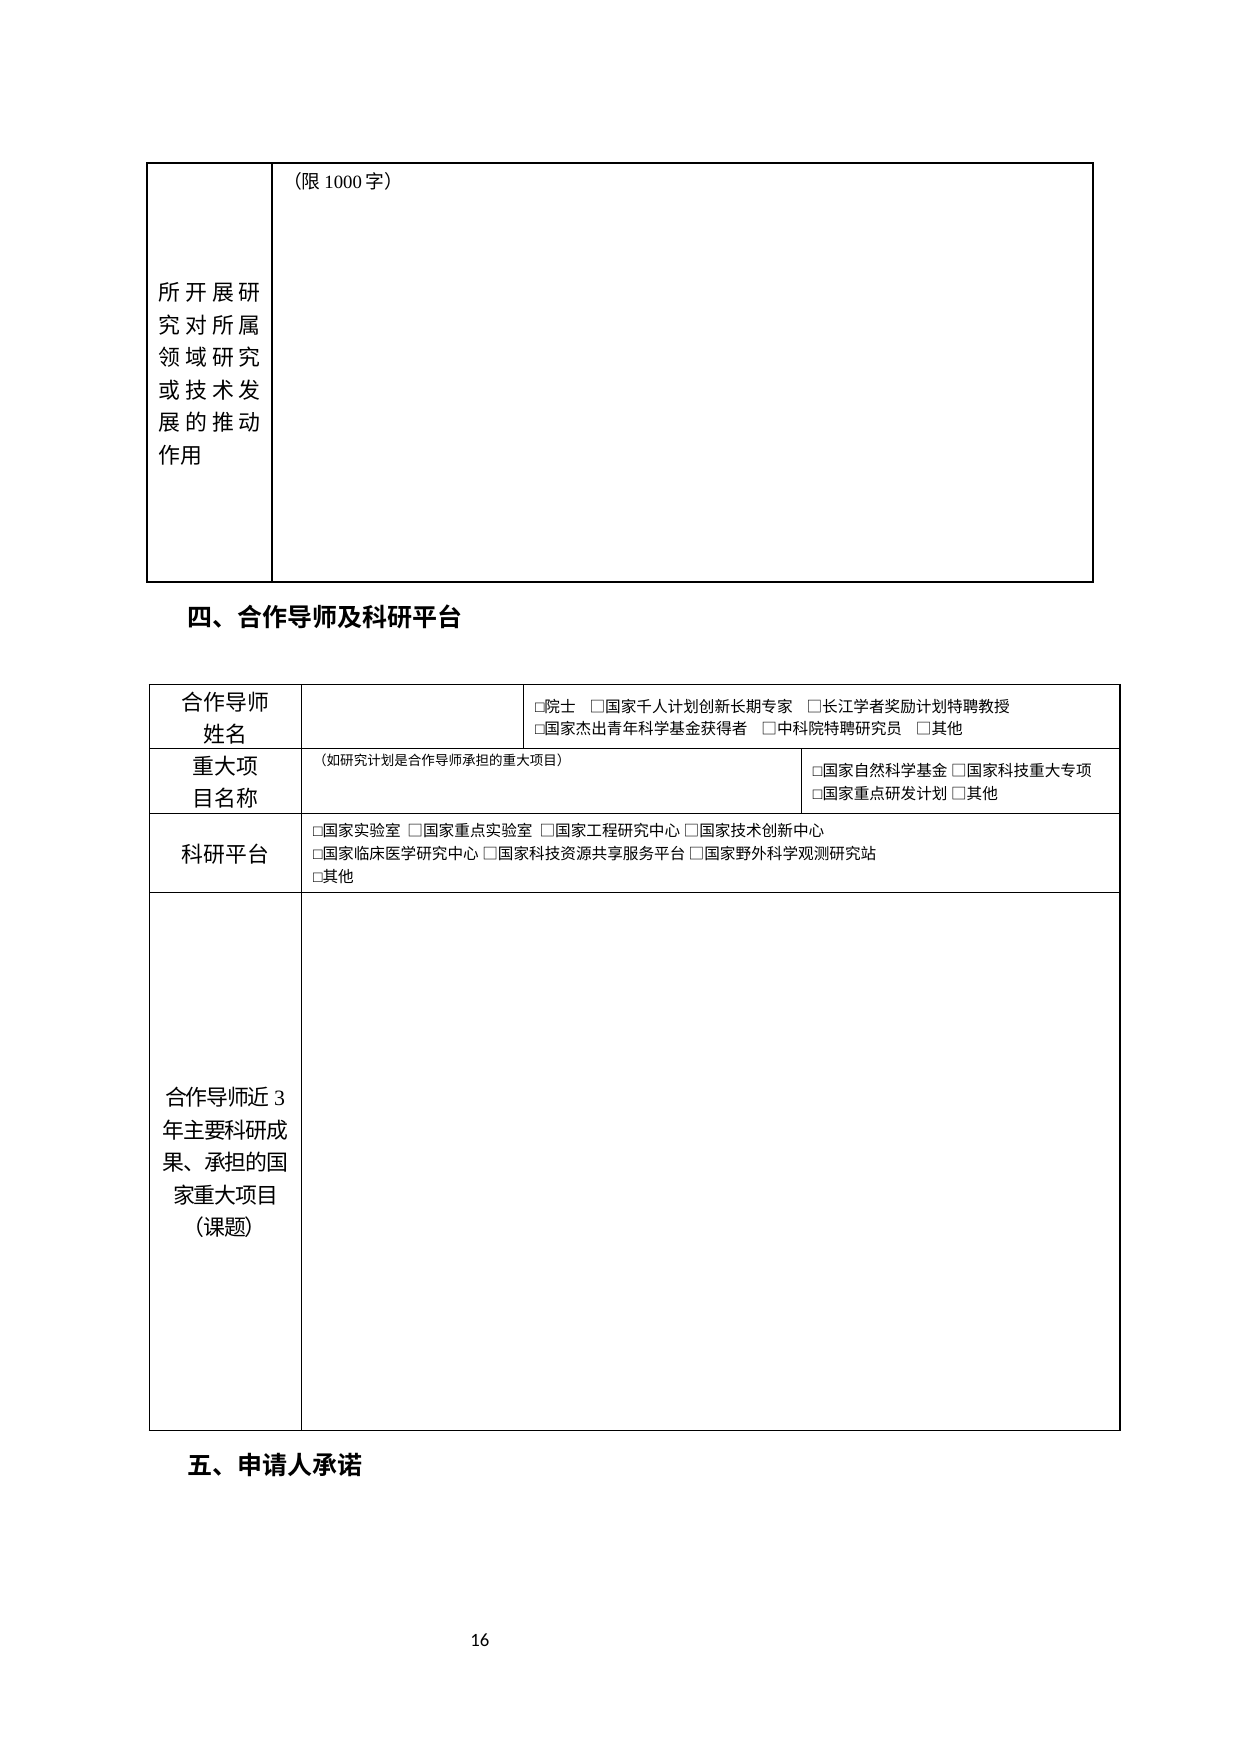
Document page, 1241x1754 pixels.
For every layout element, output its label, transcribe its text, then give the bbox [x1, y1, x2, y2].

table_cell （如研究计划是合作导师承担的重大项目） [302, 749, 801, 813]
list 申请人承诺 [187, 1431, 1053, 1496]
list 合作导师及科研平台 [187, 583, 1053, 648]
table_cell □国家实验室 □国家重点实验室 □国家工程研究中心 □国家技术创新中心 □国家临床医学研究中心 □国家科技资源共享服务平台 □国家野外科学观测研究站 □其他 [302, 814, 1119, 892]
table_cell [302, 893, 1119, 1430]
table_cell 所开展研究对所属领域研究或技术发展的推动作用 [148, 164, 271, 581]
table_header [302, 685, 523, 748]
table_cell □国家自然科学基金 □国家科技重大专项 □国家重点研发计划 □其他 [802, 749, 1119, 813]
table_cell 科研平台 [150, 814, 301, 892]
table_header □院士 □国家千人计划创新长期专家 □长江学者奖励计划特聘教授 □国家杰出青年科学基金获得者 □中科院特聘研究员 □其他 [524, 685, 1119, 748]
table_cell （限1000字） [273, 164, 1092, 581]
table_cell 重大项 目名称 [150, 749, 301, 813]
table_cell 合作导师近3年主要科研成果、承担的国家重大项目（课题） [150, 893, 301, 1430]
table_header 合作导师 姓名 [150, 685, 301, 748]
